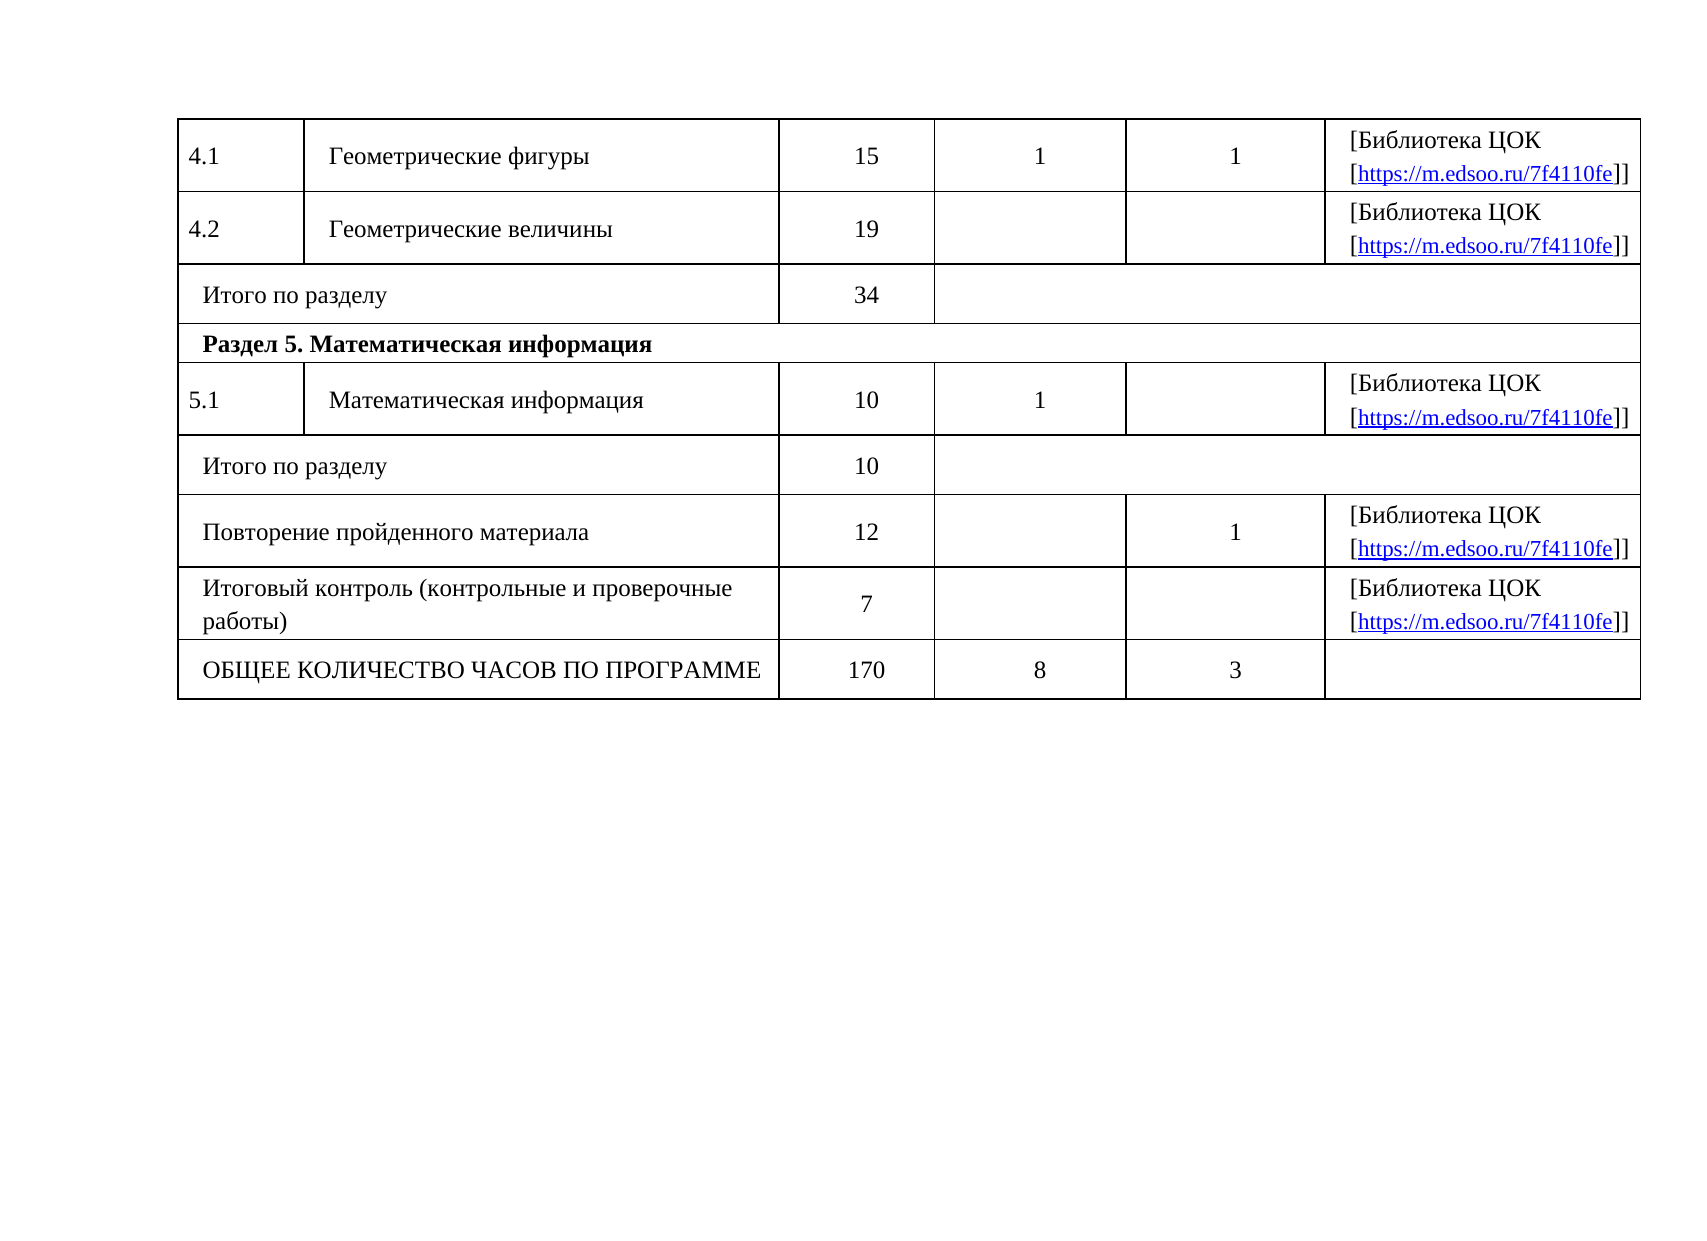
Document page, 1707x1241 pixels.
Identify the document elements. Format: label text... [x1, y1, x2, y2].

table_cell [Библиотека ЦОК [https://m.edsoo.ru/7f4110fe]] [1326, 363, 1640, 434]
table_cell Итоговый контроль (контрольные и проверочные работы) [179, 568, 778, 638]
table_cell 5.1 [179, 363, 303, 434]
table_cell 8 [935, 640, 1125, 698]
table_cell [1127, 568, 1324, 638]
table_cell 1 [1127, 495, 1324, 566]
table_cell [935, 568, 1125, 638]
table_cell Геометрические фигуры [305, 120, 778, 191]
table_cell 19 [780, 192, 934, 263]
table_cell [935, 192, 1125, 263]
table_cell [1326, 120, 1640, 191]
table_cell Математическая информация [305, 363, 778, 434]
table_cell 10 [780, 363, 934, 434]
table_cell [1127, 192, 1324, 263]
table_cell 12 [780, 495, 934, 566]
table_cell [935, 495, 1125, 566]
table_cell Геометрические величины [305, 192, 778, 263]
table_cell 170 [780, 640, 934, 698]
table_cell ОБЩЕЕ КОЛИЧЕСТВО ЧАСОВ ПО ПРОГРАММЕ [179, 640, 778, 698]
table_cell 10 [780, 436, 934, 494]
table_cell [935, 265, 1640, 322]
table_cell 15 [780, 120, 934, 191]
table_cell 4.2 [179, 192, 303, 263]
table_cell 1 [1127, 120, 1324, 191]
table_cell Раздел 5. Математическая информация [179, 324, 1640, 362]
table_cell 34 [780, 265, 934, 322]
table_cell 3 [1127, 640, 1324, 698]
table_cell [1326, 192, 1640, 263]
table_cell 7 [780, 568, 934, 638]
table_cell [935, 436, 1640, 494]
table_cell 1 [935, 120, 1125, 191]
table_cell 4.1 [179, 120, 303, 191]
table_cell [Библиотека ЦОК [https://m.edsoo.ru/7f4110fe]] [1326, 568, 1640, 638]
table_cell Повторение пройденного материала [179, 495, 778, 566]
table_cell Итого по разделу [179, 265, 778, 322]
table_cell [1127, 363, 1324, 434]
table_cell [1326, 640, 1640, 698]
table_cell [Библиотека ЦОК [https://m.edsoo.ru/7f4110fe]] [1326, 495, 1640, 566]
table_cell 1 [935, 363, 1125, 434]
table_cell Итого по разделу [179, 436, 778, 494]
